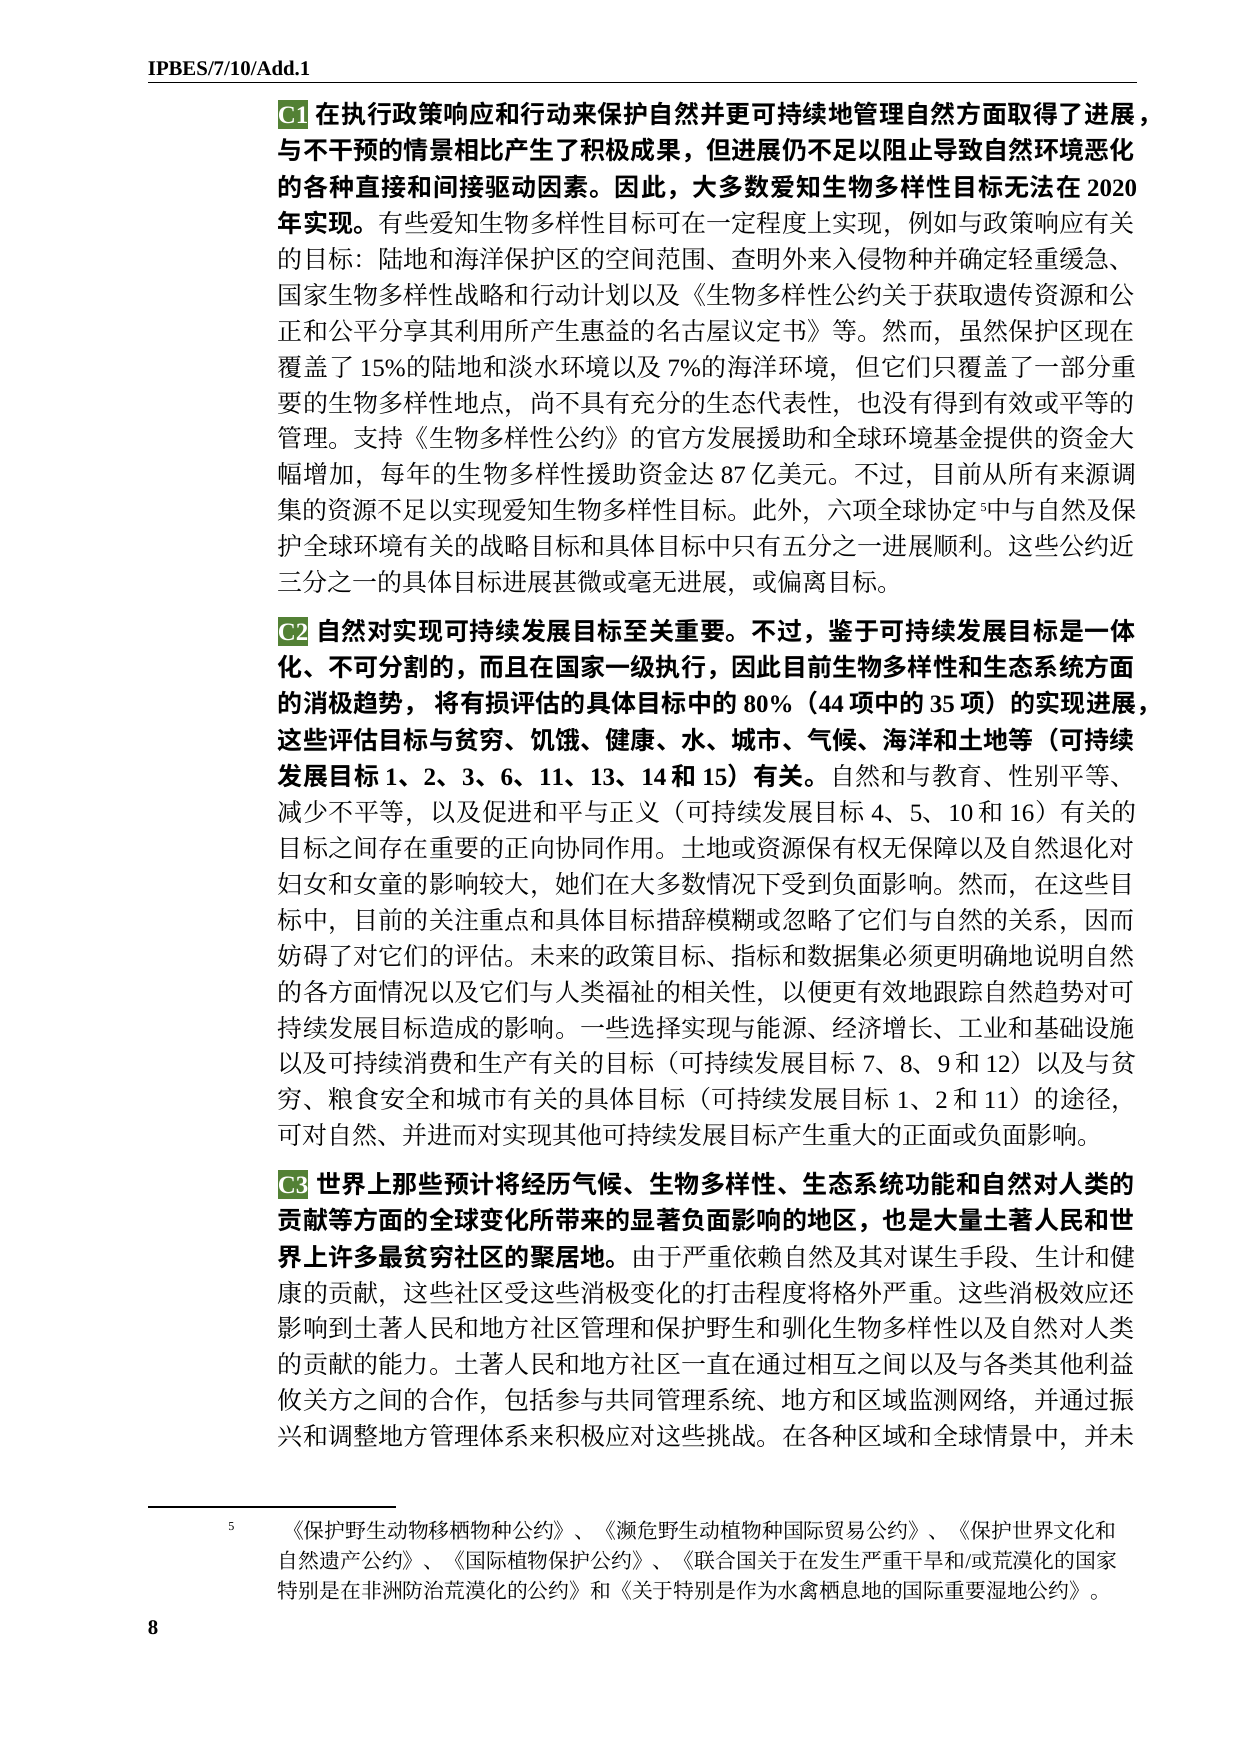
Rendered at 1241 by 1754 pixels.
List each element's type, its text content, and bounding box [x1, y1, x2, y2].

text C1 在执行政策响应和行动来保护自然并更可持续地管理自然方面取得了进展，与不干预的情景相比产生了积极成果，但进展仍不足以阻止导致自然环境恶化的各种直接和间接驱动因素。因此，大多数爱知生物多样性目标无法在2020年实现。有些爱知生物多样性目标可在一定程度上实现，例如与政策响应有关的目标：陆地和海洋保护区的空间范围、查明外来入侵物种并确定轻重缓急、国家生物多样性战略和行动计划以及《生物多样性公约关于获取遗传资源和公正和公平分享其利用所产生惠益的名古屋议定书》等。然而，虽然保护区现在覆盖了15%的陆地和淡水环境以及7%的海洋环境，但它们只覆盖了一部分重要的生物多样性地点，尚不具有充分的生态代表性，也没有得到有效或平等的管理。支持《生物多样性公约》的官方发展援助和全球环境基金提供的资金大幅增加，每年的生物多样性援助资金达87亿美元。不过，目前从所有来源调集的资源不足以实现爱知生物多样性目标。此外，六项全球协定中与自然及保护全球环境有关的战略目标和具体目标中只有五分之一进展顺利。这些公约近三分之一的具体目标进展甚微或毫无进展，或偏离目标。 [278, 94, 1137, 599]
text C2 自然对实现可持续发展目标至关重要。不过，鉴于可持续发展目标是一体化、不可分割的，而且在国家一级执行，因此目前生物多样性和生态系统方面的消极趋势， 将有损评估的具体目标中的80%（44项中的35项）的实现进展，这些评估目标与贫穷、饥饿、健康、水、城市、气候、海洋和土地等（可持续发展目标1、2、3、6、11、13、14和15）有关。自然和与教育、性别平等、减少不平等，以及促进和平与正义（可持续发展目标4、5、10和16）有关的目标之间存在重要的正向协同作用。土地或资源保有权无保障以及自然退化对妇女和女童的影响较大，她们在大多数情况下受到负面影响。然而，在这些目标中，目前的关注重点和具体目标措辞模糊或忽略了它们与自然的关系，因而妨碍了对它们的评估。未来的政策目标、指标和数据集必须更明确地说明自然的各方面情况以及它们与人类福祉的相关性，以便更有效地跟踪自然趋势对可持续发展目标造成的影响。一些选择实现与能源、经济增长、工业和基础设施以及可持续消费和生产有关的目标（可持续发展目标7、8、9和12）以及与贫穷、粮食安全和城市有关的具体目标（可持续发展目标1、2和11）的途径，可对自然、并进而对实现其他可持续发展目标产生重大的正面或负面影响。 [278, 611, 1137, 1152]
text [278, 1164, 1137, 1453]
